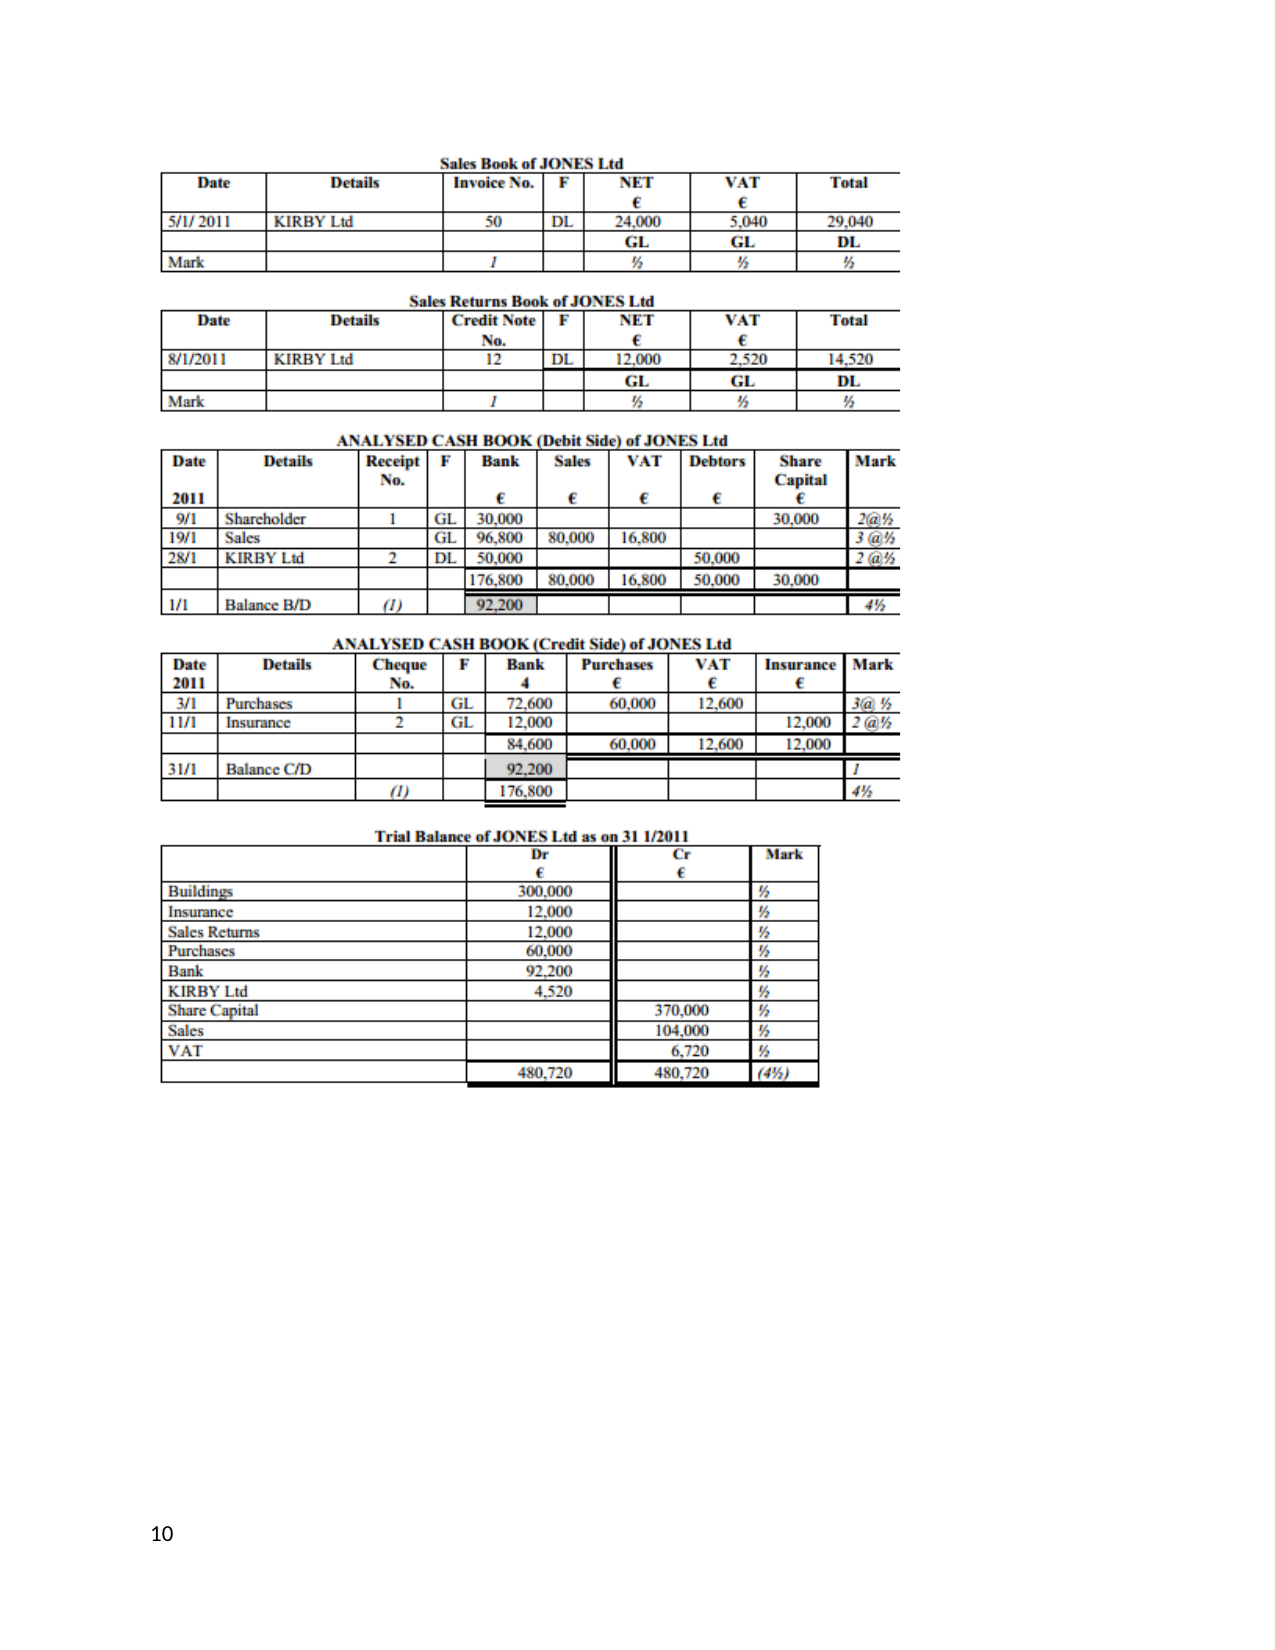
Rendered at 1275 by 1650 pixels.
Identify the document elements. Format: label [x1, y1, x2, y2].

picture [150, 150, 901, 1091]
